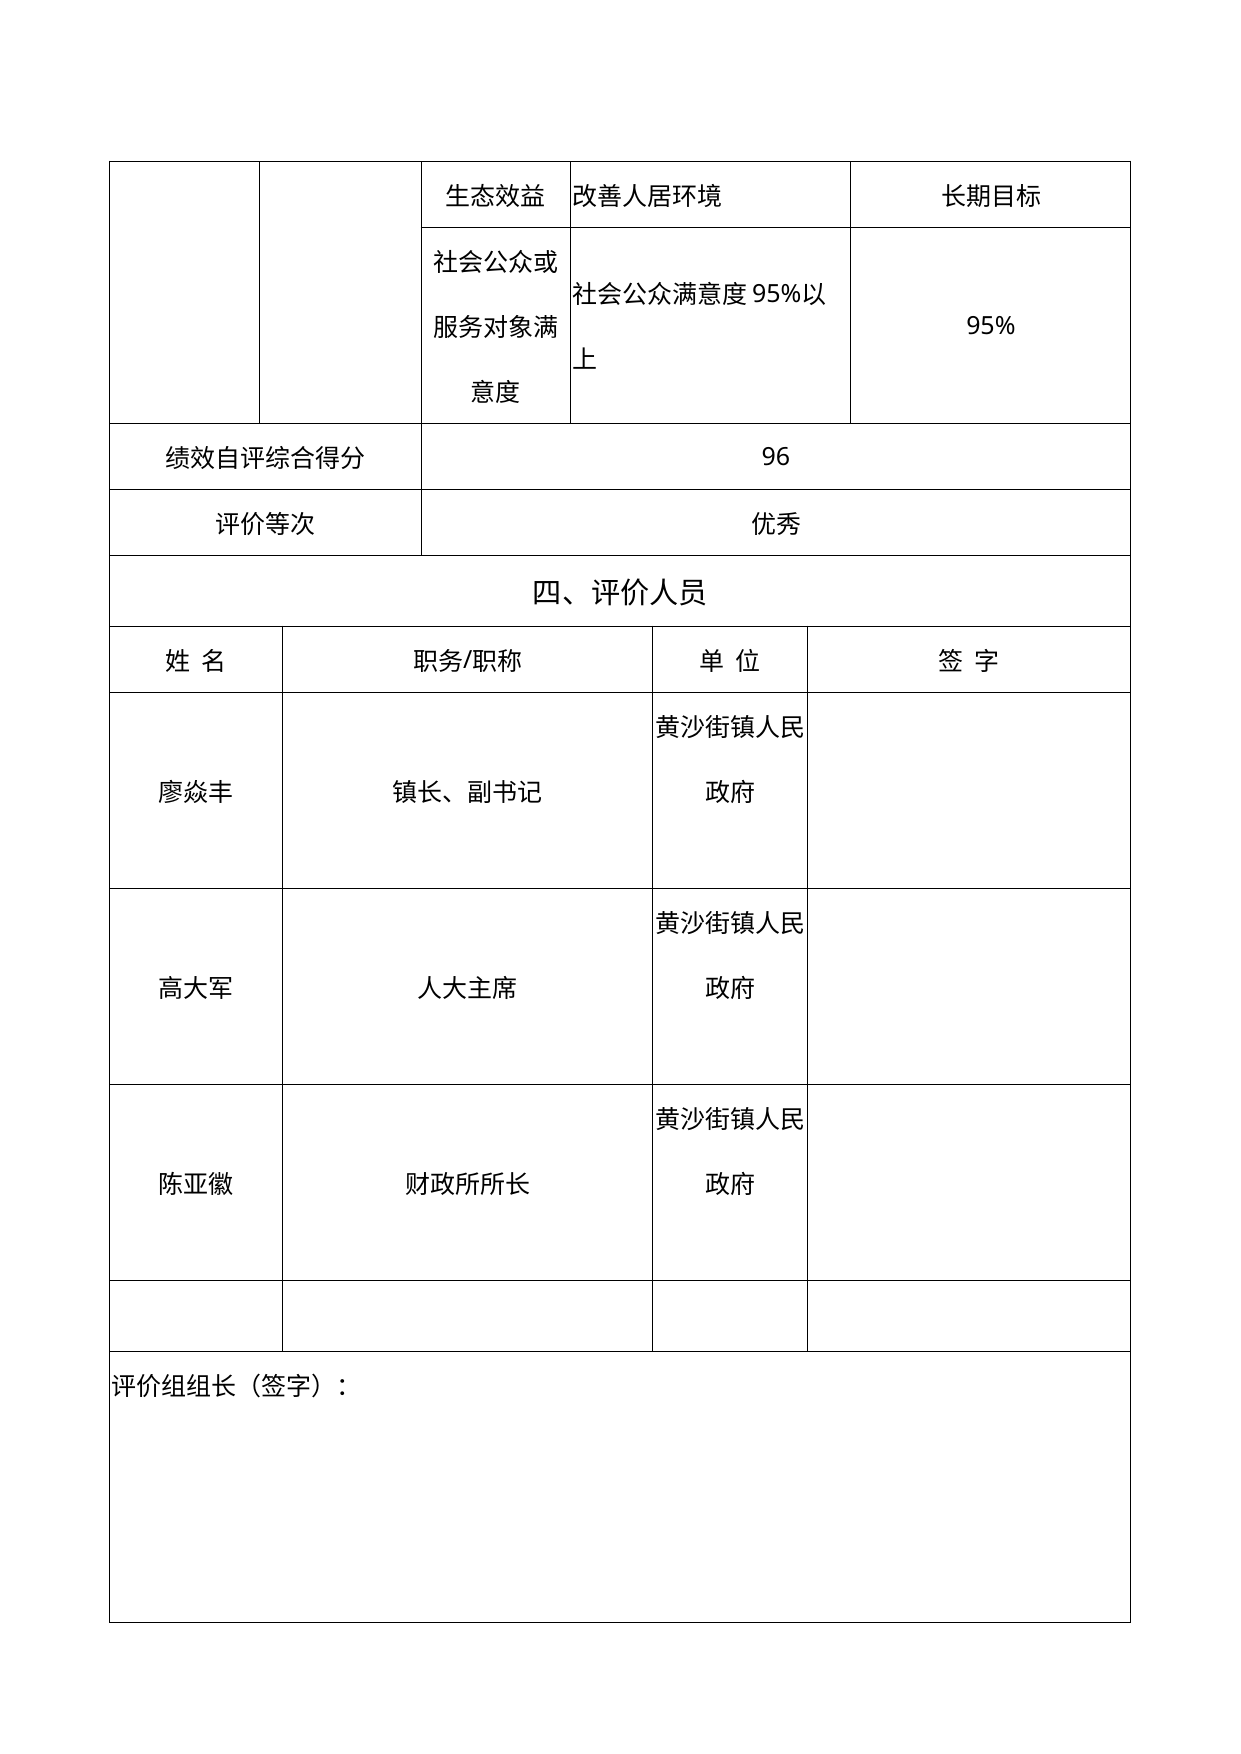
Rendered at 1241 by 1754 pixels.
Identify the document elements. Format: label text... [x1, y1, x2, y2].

table_cell 黄沙街镇人民政府 [653, 889, 807, 1084]
table_cell 评价等次 [110, 490, 421, 555]
table_cell 签 字 [808, 627, 1130, 692]
table_cell 社会公众或服务对象满意度 [422, 228, 570, 423]
table_cell 职务/职称 [283, 627, 652, 692]
table_cell 姓 名 [110, 627, 282, 692]
table_cell 生态效益 [422, 162, 570, 227]
table_cell [653, 1281, 807, 1351]
table_cell 黄沙街镇人民政府 [653, 1085, 807, 1280]
table_cell 绩效自评综合得分 [110, 424, 421, 489]
table_cell [110, 1281, 282, 1351]
table_cell 优秀 [422, 490, 1130, 555]
table_cell [808, 693, 1130, 888]
table_cell [808, 889, 1130, 1084]
table_cell 黄沙街镇人民政府 [653, 693, 807, 888]
table_cell [808, 1281, 1130, 1351]
table_cell 四、评价人员 [110, 556, 1130, 626]
table_cell 评价组组长（签字）： 年 月 日 [110, 1352, 1130, 1622]
table_cell 96 [422, 424, 1130, 489]
table_cell 高大军 [110, 889, 282, 1084]
table_cell 镇长、副书记 [283, 693, 652, 888]
table_cell 95% [851, 228, 1130, 423]
table_cell 财政所所长 [283, 1085, 652, 1280]
table_cell 单 位 [653, 627, 807, 692]
table_cell 长期目标 [851, 162, 1130, 227]
table_cell 社会公众满意度95%以上 [571, 228, 850, 423]
table_cell 陈亚徽 [110, 1085, 282, 1280]
table_cell 廖焱丰 [110, 693, 282, 888]
table_cell [283, 1281, 652, 1351]
table_cell 改善人居环境 [571, 162, 850, 227]
table_cell [808, 1085, 1130, 1280]
table_cell 人大主席 [283, 889, 652, 1084]
